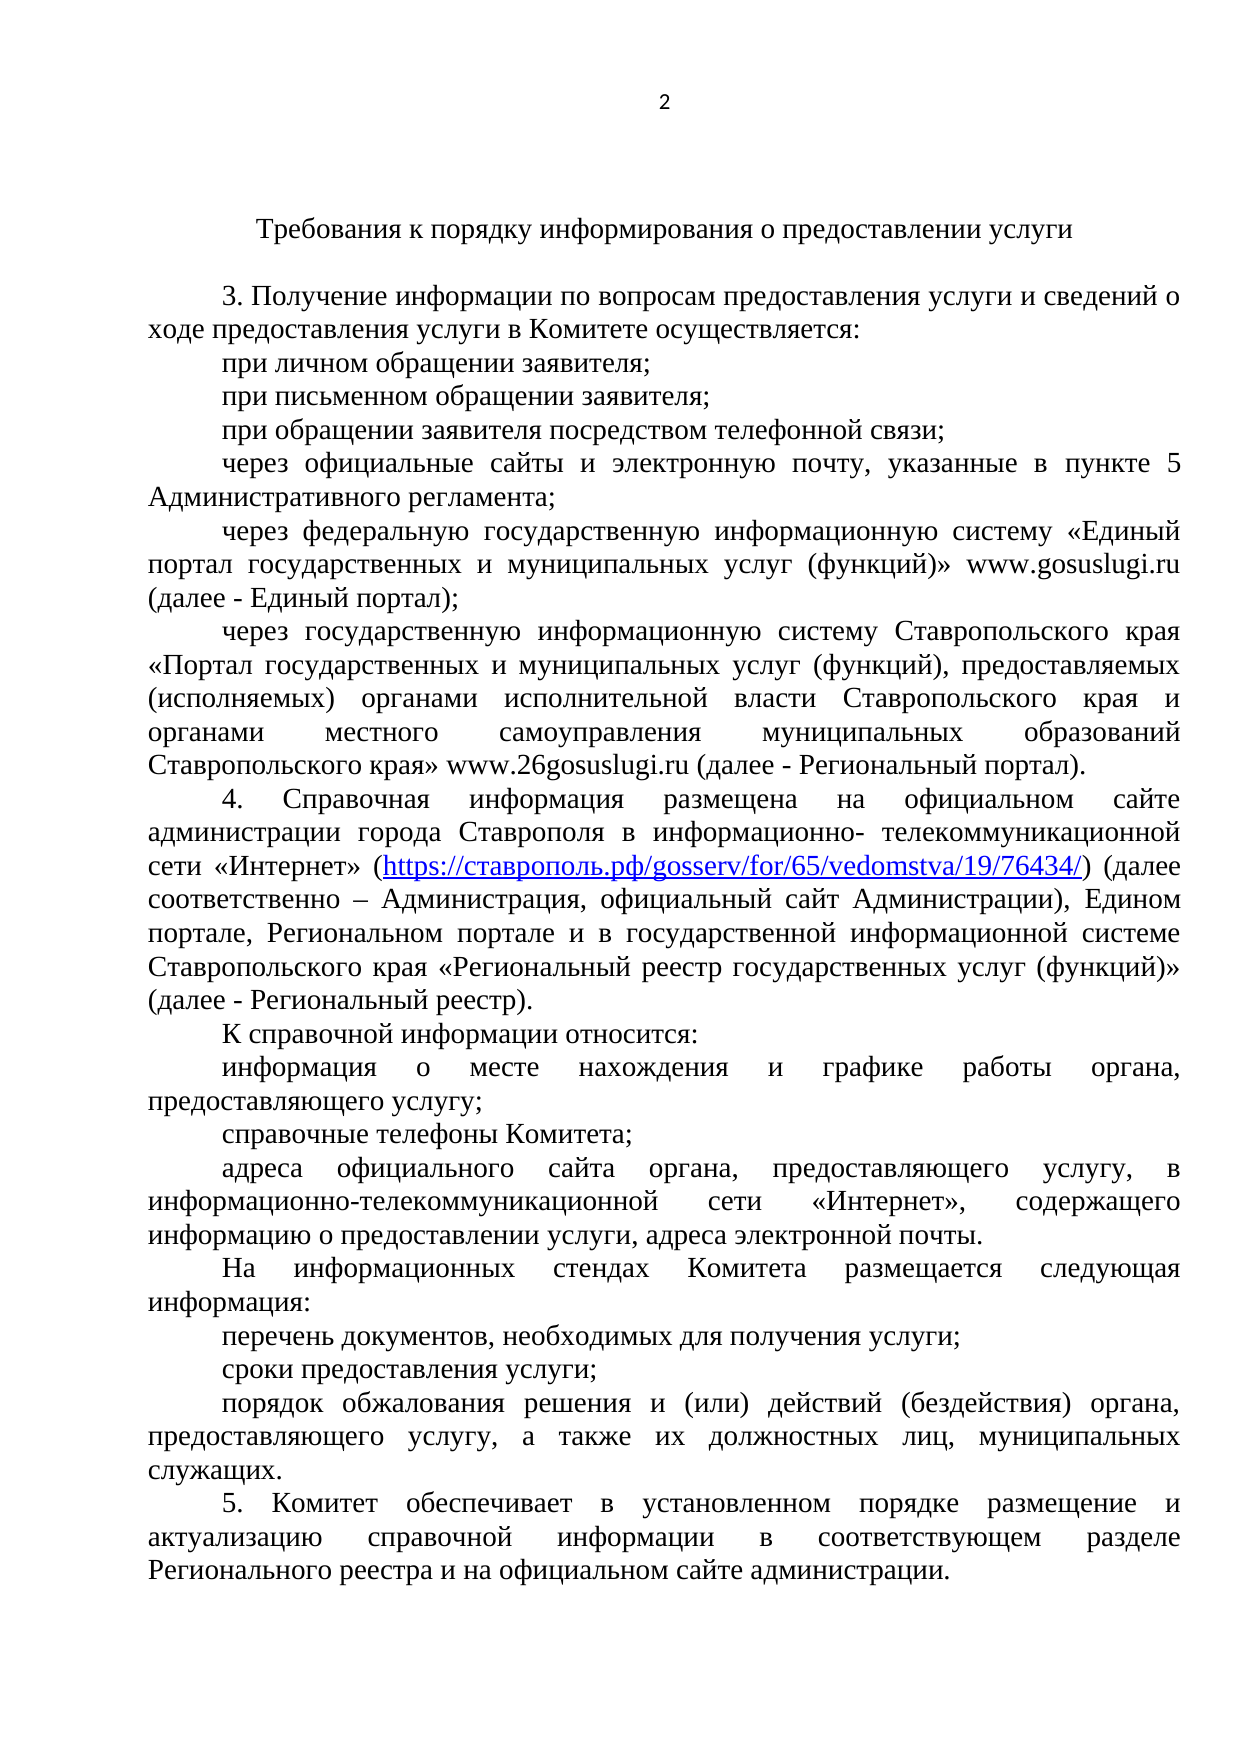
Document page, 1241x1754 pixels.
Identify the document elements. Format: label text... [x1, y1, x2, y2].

text через государственную информационную систему Ставропольского края «Портал государственных и муниципальных услуг (функций), предоставляемых (исполняемых) органами исполнительной власти Ставропольского края и органами местного самоуправления муниципальных образований Ставропольского края» www.26gosuslugi.ru (далее - Региональный портал). [148, 613, 1181, 781]
text 4. Справочная информация размещена на официальном сайте администрации города Ставрополя в информационно- телекоммуникационной сети «Интернет» (https://ставрополь.рф/gosserv/for/65/vedomstva/19/76434/) (далее соответственно – Администрация, официальный сайт Администрации), Едином портале, Региональном портале и в государственной информационной системе Ставропольского края «Региональный реестр государственных услуг (функций)» (далее - Региональный реестр). [148, 781, 1181, 1016]
text через официальные сайты и электронную почту, указанные в пункте 5 Административного регламента; [148, 446, 1181, 513]
text сроки предоставления услуги; [148, 1351, 1181, 1385]
text На информационных стендах Комитета размещается следующая информация: [148, 1251, 1181, 1318]
text порядок обжалования решения и (или) действий (бездействия) органа, предоставляющего услугу, а также их должностных лиц, муниципальных служащих. [148, 1385, 1181, 1485]
text перечень документов, необходимых для получения услуги; [148, 1318, 1181, 1351]
text К справочной информации относится: [148, 1016, 1181, 1049]
text 5. Комитет обеспечивает в установленном порядке размещение и актуализацию справочной информации в соответствующем разделе Регионального реестра и на официальном сайте администрации. [148, 1485, 1181, 1586]
text при письменном обращении заявителя; [148, 378, 1181, 412]
text при обращении заявителя посредством телефонной связи; [148, 412, 1181, 446]
text через федеральную государственную информационную систему «Единый портал государственных и муниципальных услуг (функций)» www.gosuslugi.ru (далее - Единый портал); [148, 513, 1181, 613]
text информация о месте нахождения и графике работы органа, предоставляющего услугу; [148, 1049, 1181, 1116]
text справочные телефоны Комитета; [148, 1116, 1181, 1150]
text при личном обращении заявителя; [148, 345, 1181, 378]
text Требования к порядку информирования о предоставлении услуги [148, 211, 1181, 244]
text адреса официального сайта органа, предоставляющего услугу, в информационно-телекоммуникационной сети «Интернет», содержащего информацию о предоставлении услуги, адреса электронной почты. [148, 1150, 1181, 1251]
text 3. Получение информации по вопросам предоставления услуги и сведений о ходе предоставления услуги в Комитете осуществляется: [148, 278, 1181, 345]
